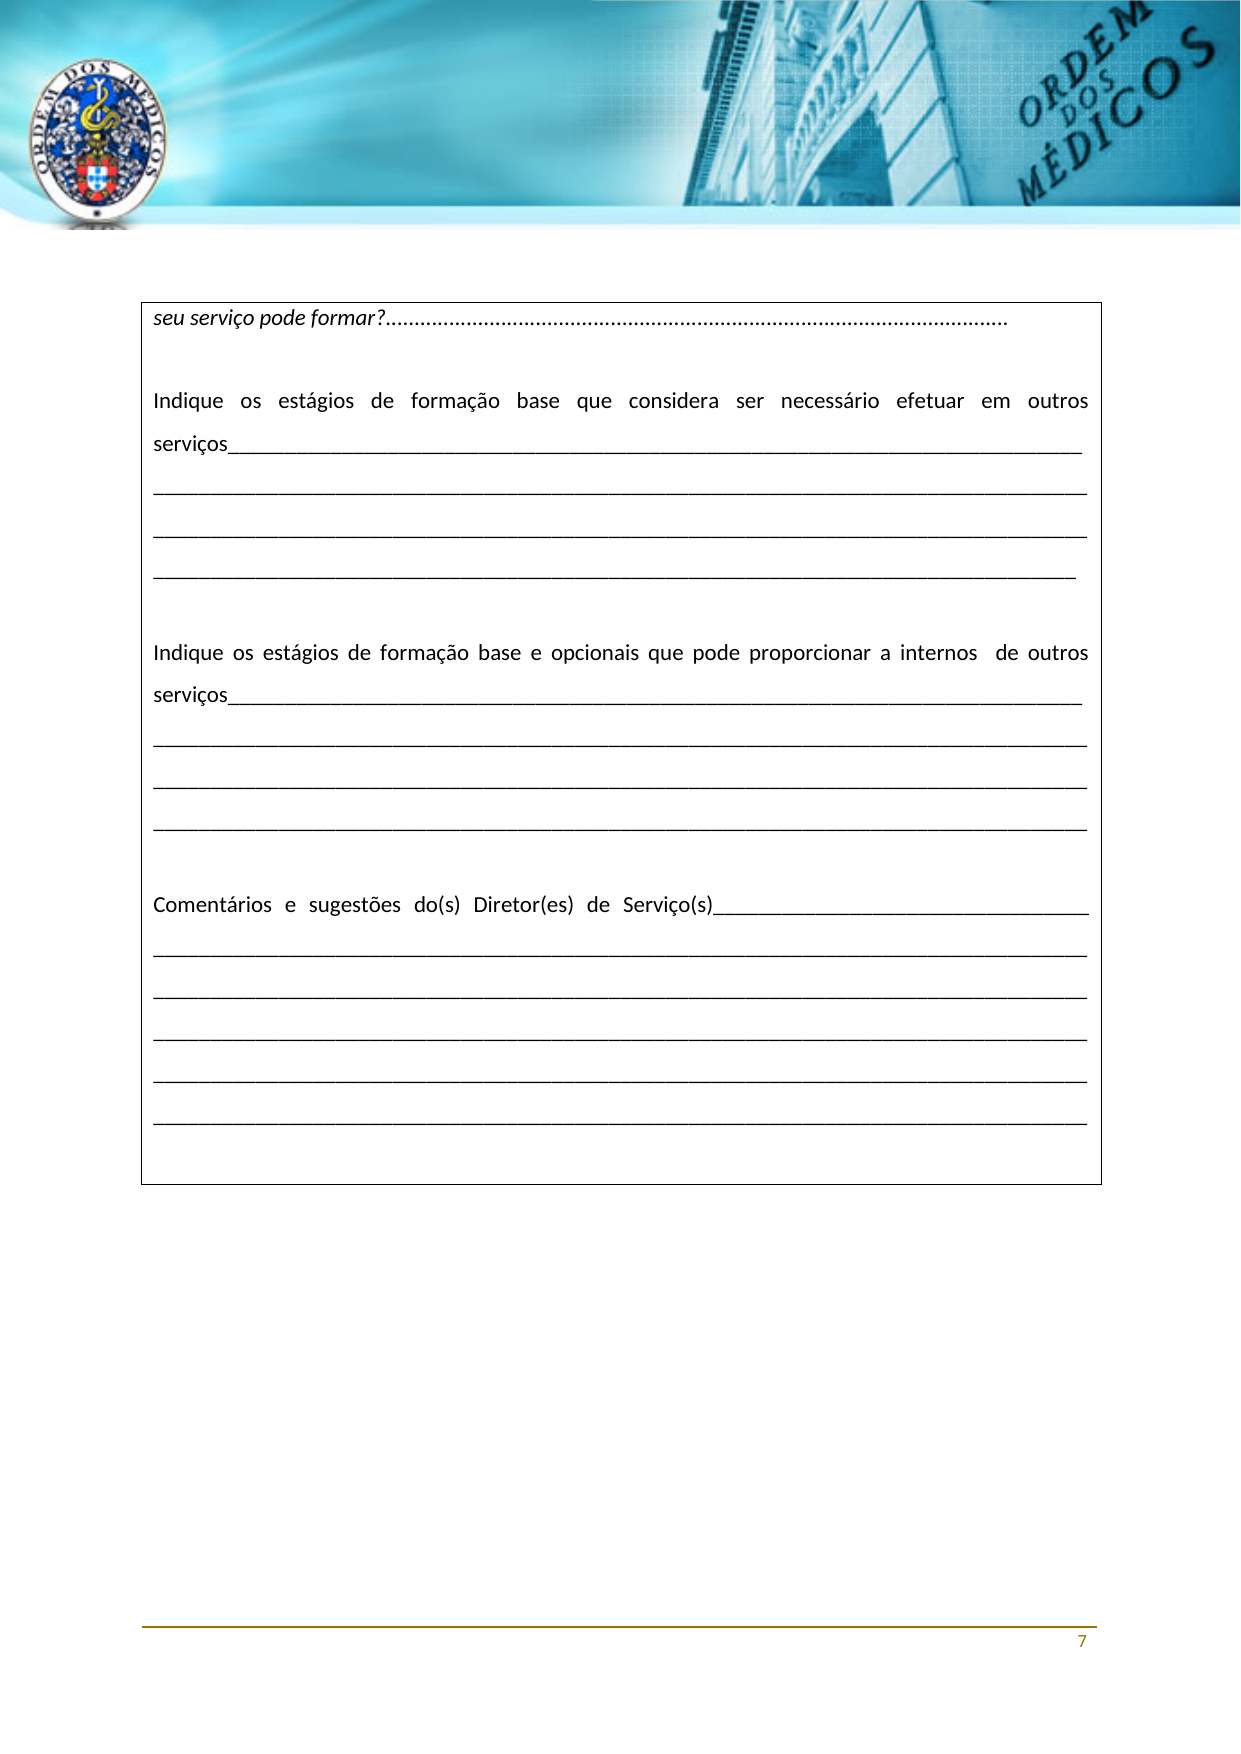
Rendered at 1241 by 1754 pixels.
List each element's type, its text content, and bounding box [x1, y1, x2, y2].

picture [0, 0, 1241, 230]
